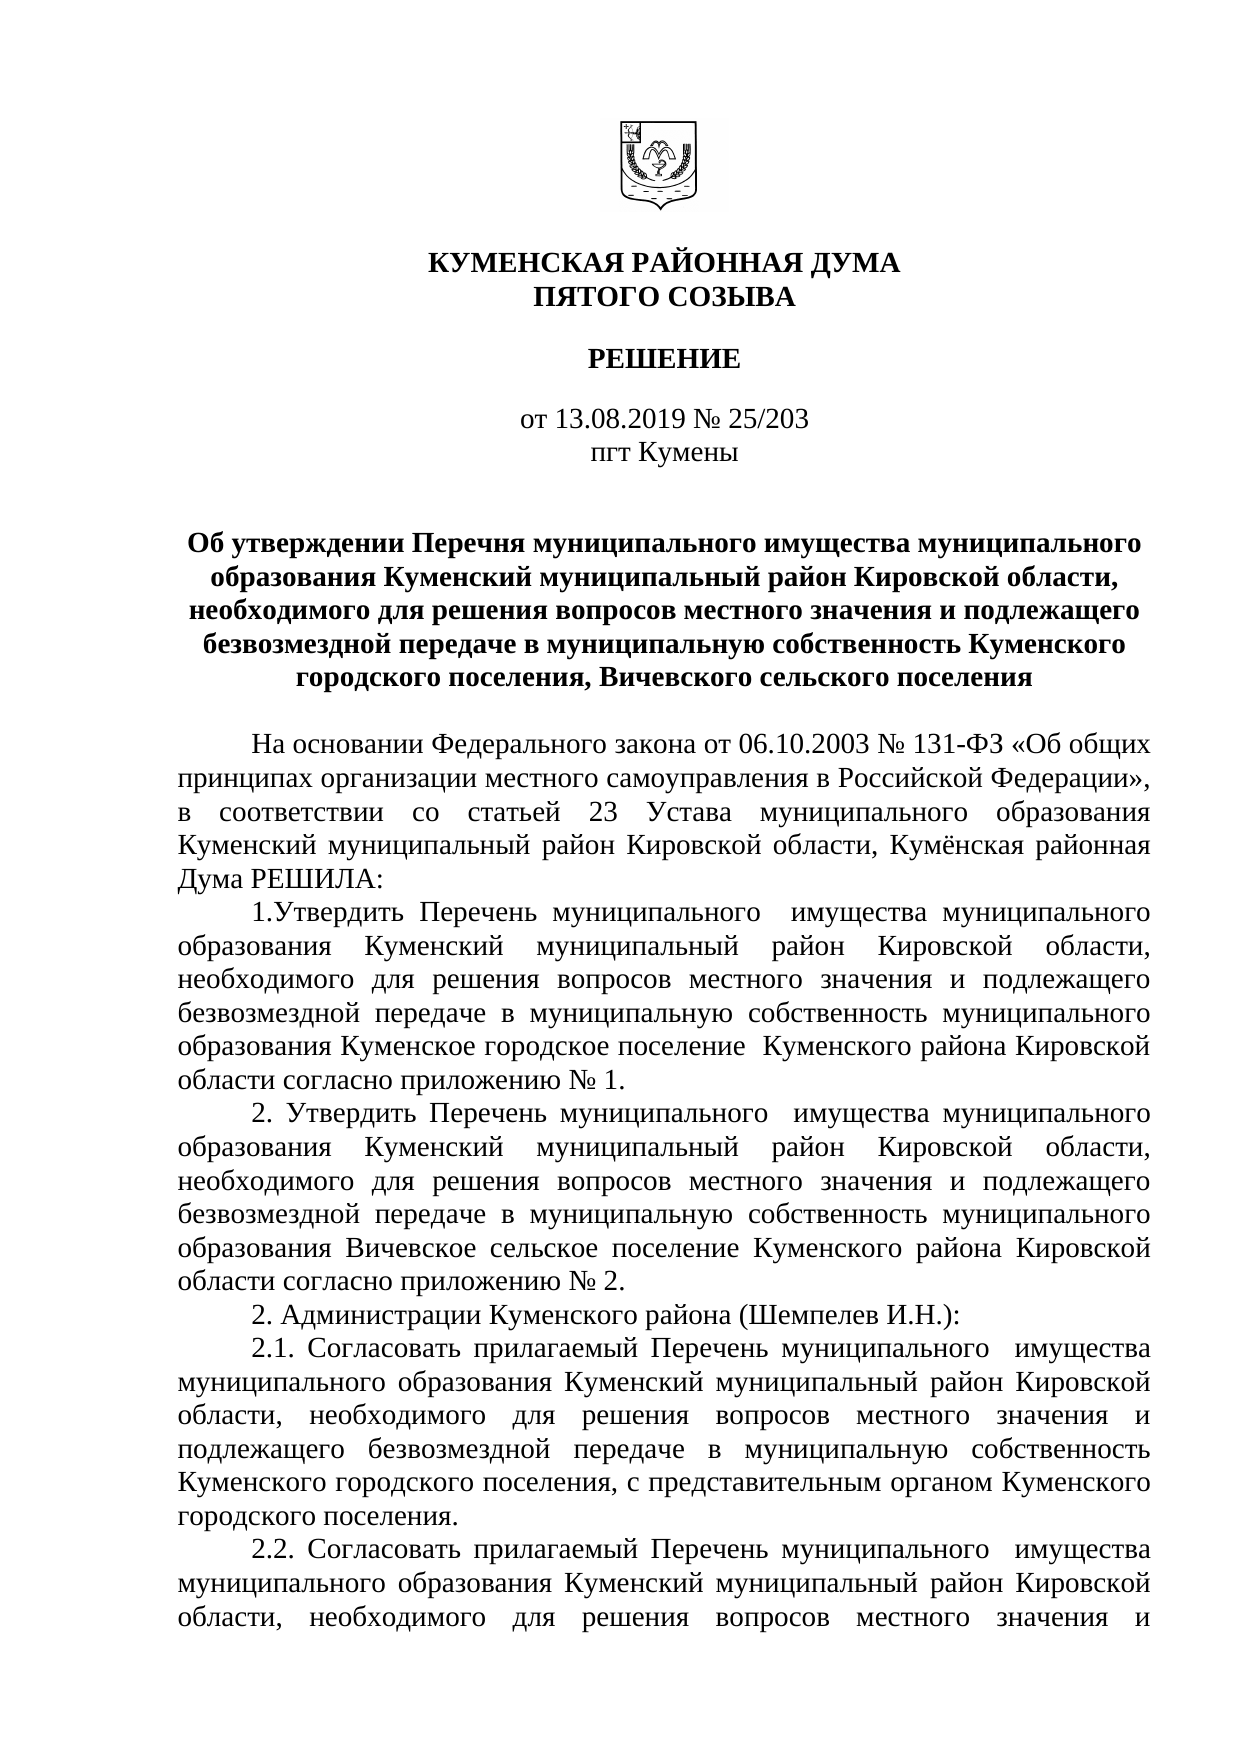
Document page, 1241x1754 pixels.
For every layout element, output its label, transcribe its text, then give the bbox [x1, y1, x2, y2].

text 2. Утвердить Перечень муниципального имущества муниципального образования Куменский муниципальный район Кировской области, необходимого для решения вопросов местного значения и подлежащего безвозмездной передаче в муниципальную собственность муниципального образования Вичевское сельское поселение Куменского района Кировской области согласно приложению № 2. [177, 1096, 1152, 1297]
text На основании Федерального закона от 06.10.2003 № 131-ФЗ «Об общих принципах организации местного самоуправления в Российской Федерации», в соответствии со статьей 23 Устава муниципального образования Куменский муниципальный район Кировской области, Кумёнская районная Дума РЕШИЛА: [177, 727, 1152, 894]
text 2.1. Согласовать прилагаемый Перечень муниципального имущества муниципального образования Куменский муниципальный район Кировской области, необходимого для решения вопросов местного значения и подлежащего безвозмездной передаче в муниципальную собственность Куменского городского поселения, с представительным органом Куменского городского поселения. [177, 1330, 1152, 1532]
text от 13.08.2019 № 25/203 пгт Кумены [177, 401, 1152, 468]
text 1.Утвердить Перечень муниципального имущества муниципального образования Куменский муниципальный район Кировской области, необходимого для решения вопросов местного значения и подлежащего безвозмездной передаче в муниципальную собственность муниципального образования Куменское городское поселение Куменского района Кировской области согласно приложению № 1. [177, 894, 1152, 1096]
text КУМЕНСКАЯ РАЙОННАЯ ДУМА ПЯТОГО СОЗЫВА [177, 245, 1152, 312]
text 2. Администрации Куменского района (Шемпелев И.Н.): [177, 1297, 1152, 1330]
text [177, 1532, 1152, 1632]
text РЕШЕНИЕ [177, 341, 1152, 374]
text Об утверждении Перечня муниципального имущества муниципального образования Куменский муниципальный район Кировской области, необходимого для решения вопросов местного значения и подлежащего безвозмездной передаче в муниципальную собственность Куменского городского поселения, Вичевского сельского поселения [177, 525, 1152, 693]
